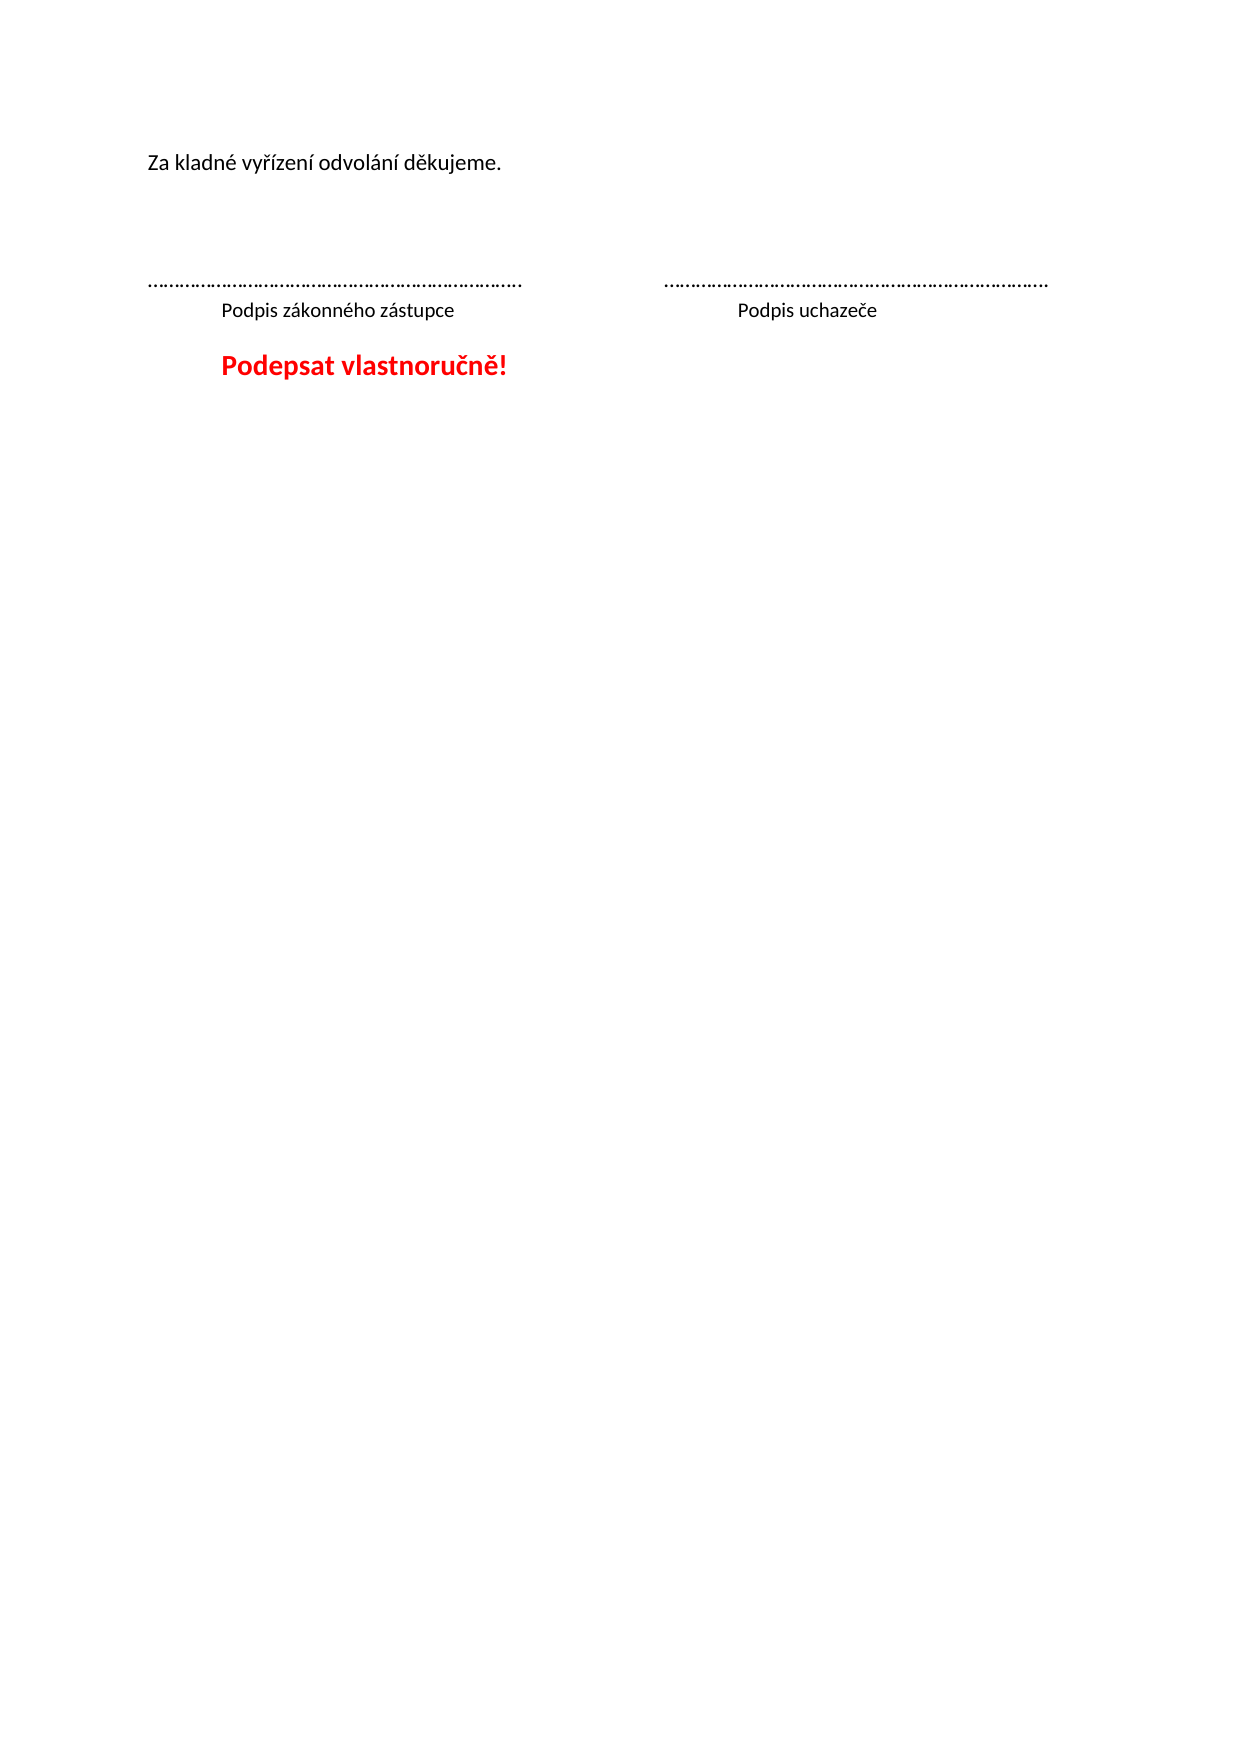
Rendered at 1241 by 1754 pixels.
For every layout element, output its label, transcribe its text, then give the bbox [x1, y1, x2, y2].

text Podepsat vlastnoručně! [148, 347, 1093, 383]
text …………………………………………………………….. ………………………………………………………………. [148, 265, 1093, 293]
text Podpis zákonného zástupce Podpis uchazeče [148, 297, 1093, 323]
text Za kladné vyřízení odvolání děkujeme. [148, 148, 1093, 176]
